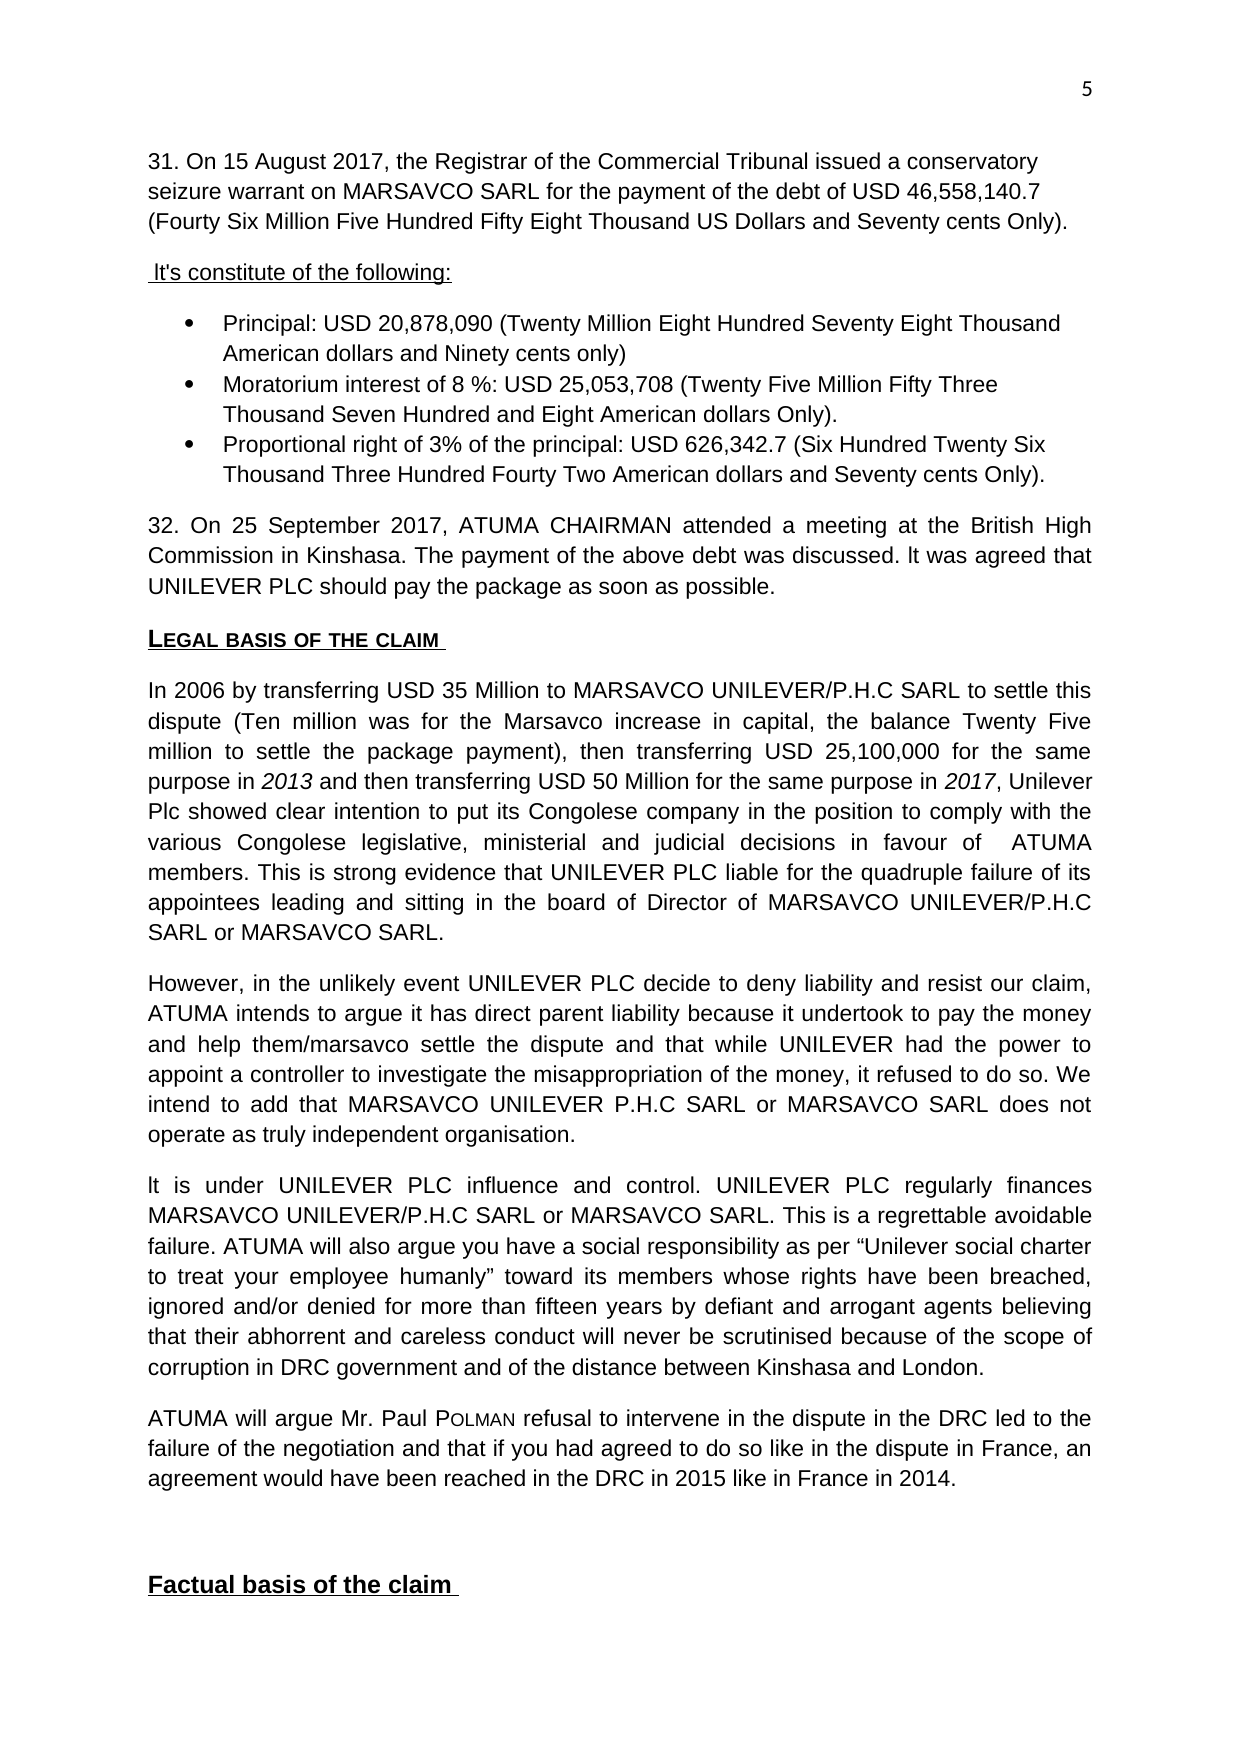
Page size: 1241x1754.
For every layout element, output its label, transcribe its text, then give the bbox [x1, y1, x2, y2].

text Factual basis of the claim [148, 1570, 1093, 1599]
text lt's constitute of the following: [148, 259, 1093, 285]
list Proportional right of 3% of the principal: USD 626,342.7 (Six Hundred Twenty Six Thousand Three Hundred Fourty Two American dollars and Seventy cents Only). [185, 431, 1093, 487]
text However, in the unlikely event UNILEVER PLC decide to deny liability and resist our claim, ATUMA intends to argue it has direct parent liability because it undertook to pay the money and help them/marsavco settle the dispute and that while UNILEVER had the power to appoint a controller to investigate the misappropriation of the money, it refused to do so. We intend to add that MARSAVCO UNILEVER P.H.C SARL or MARSAVCO SARL does not operate as truly independent organisation. [148, 970, 1093, 1148]
text Legal basis of the claim [148, 624, 1093, 652]
text In 2006 by transferring USD 35 Million to MARSAVCO UNILEVER/P.H.C SARL to settle this dispute (Ten million was for the Marsavco increase in capital, the balance Twenty Five million to settle the package payment), then transferring USD 25,100,000 for the same purpose in 2013 and then transferring USD 50 Million for the same purpose in 2017, Unilever Plc showed clear intention to put its Congolese company in the position to comply with the various Congolese legislative, ministerial and judicial decisions in favour of ATUMA members. This is strong evidence that UNILEVER PLC liable for the quadruple failure of its appointees leading and sitting in the board of Director of MARSAVCO UNILEVER/P.H.C SARL or MARSAVCO SARL. [148, 677, 1093, 946]
text 31. On 15 August 2017, the Registrar of the Commercial Tribunal issued a conservatory seizure warrant on MARSAVCO SARL for the payment of the debt of USD 46,558,140.7 (Fourty Six Million Five Hundred Fifty Eight Thousand US Dollars and Seventy cents Only). [148, 148, 1093, 234]
text ATUMA will argue Mr. Paul Polman refusal to intervene in the dispute in the DRC led to the failure of the negotiation and that if you had agreed to do so like in the dispute in France, an agreement would have been reached in the DRC in 2015 like in France in 2014. [148, 1404, 1093, 1491]
text lt is under UNILEVER PLC influence and control. UNILEVER PLC regularly finances MARSAVCO UNILEVER/P.H.C SARL or MARSAVCO SARL. This is a regrettable avoidable failure. ATUMA will also argue you have a social responsibility as per “Unilever social charter to treat your employee humanly” toward its members whose rights have been breached, ignored and/or denied for more than fifteen years by defiant and arrogant agents believing that their abhorrent and careless conduct will never be scrutinised because of the scope of corruption in DRC government and of the distance between Kinshasa and London. [148, 1172, 1093, 1380]
list Principal: USD 20,878,090 (Twenty Million Eight Hundred Seventy Eight Thousand American dollars and Ninety cents only) [185, 310, 1093, 367]
text 32. On 25 September 2017, ATUMA CHAIRMAN attended a meeting at the British High Commission in Kinshasa. The payment of the above debt was discussed. lt was agreed that UNILEVER PLC should pay the package as soon as possible. [148, 512, 1093, 599]
list Moratorium interest of 8 %: USD 25,053,708 (Twenty Five Million Fifty Three Thousand Seven Hundred and Eight American dollars Only). [185, 371, 1093, 427]
